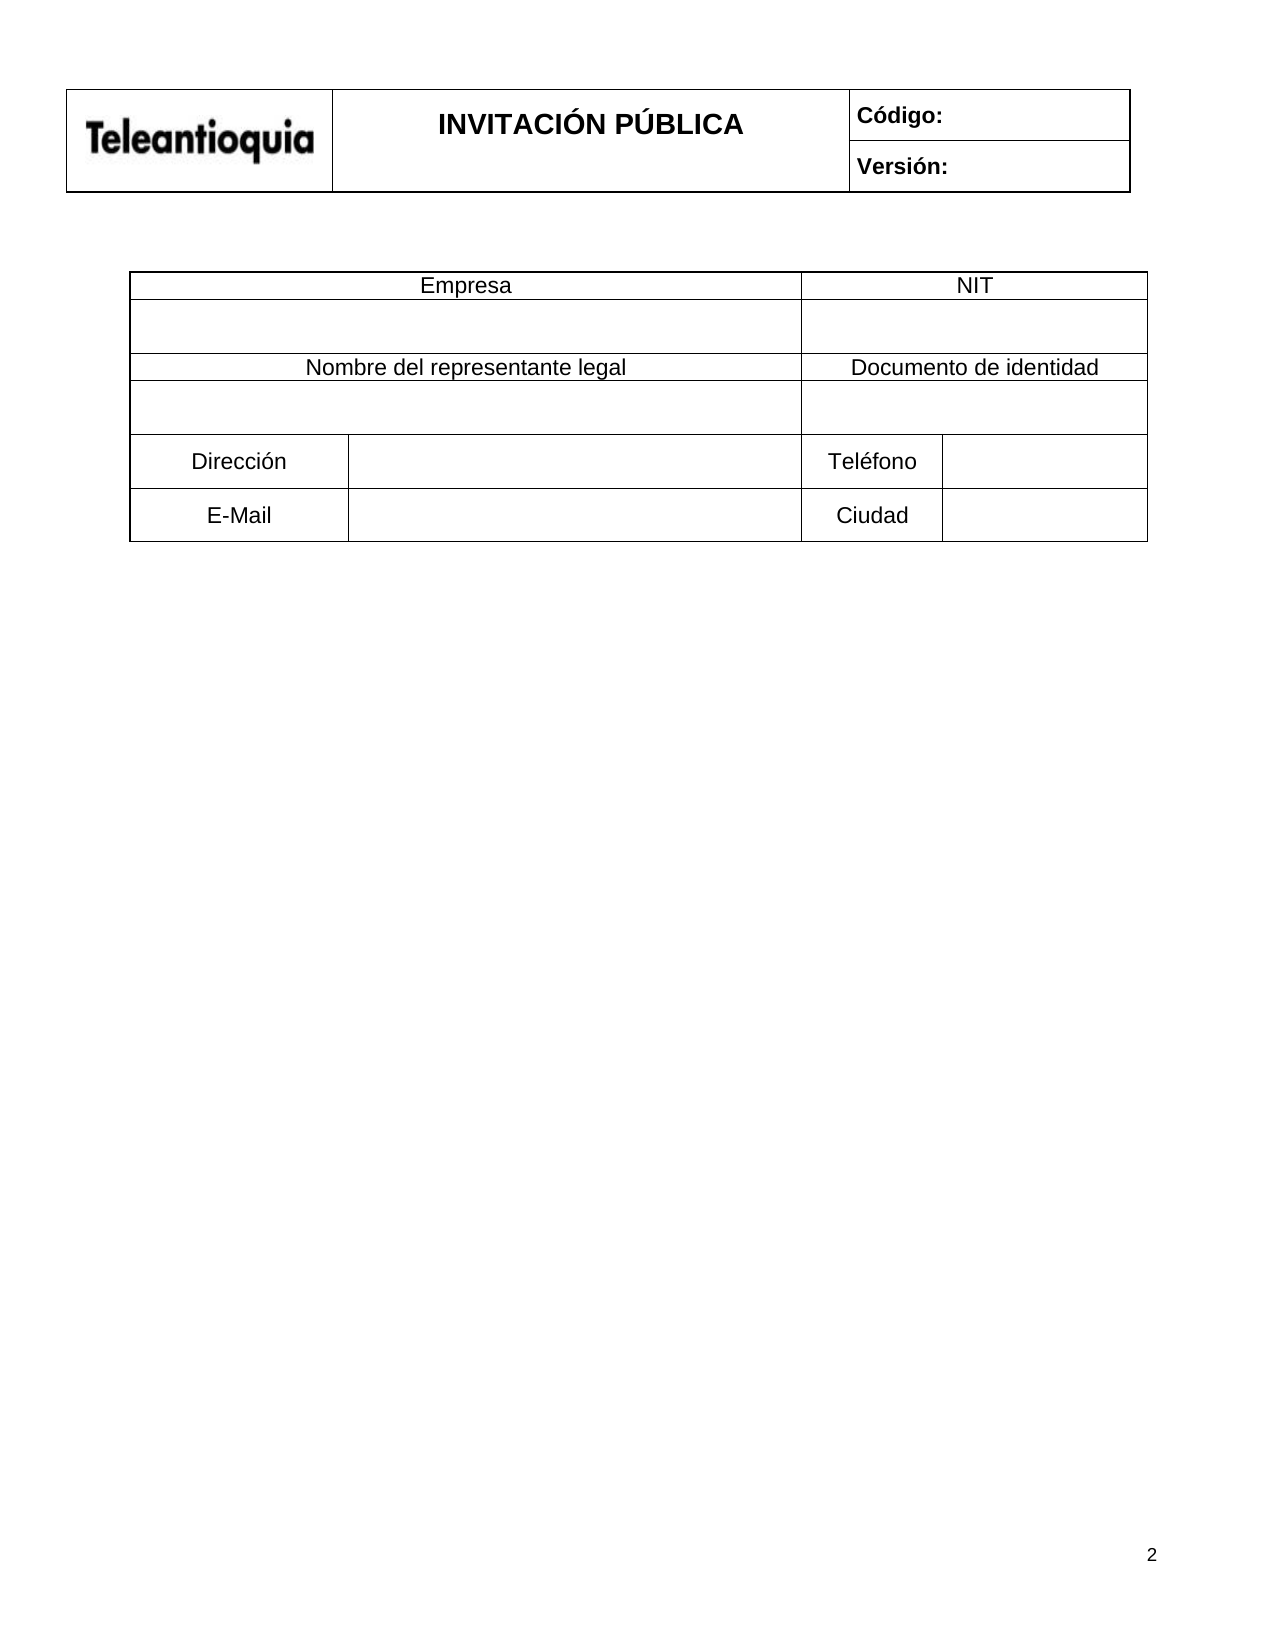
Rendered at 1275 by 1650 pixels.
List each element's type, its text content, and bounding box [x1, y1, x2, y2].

table_cell [943, 435, 1147, 487]
table_header Empresa [131, 273, 801, 299]
table_cell Dirección [131, 435, 348, 487]
table_cell [943, 489, 1147, 541]
table_cell Teléfono [802, 435, 942, 487]
table_cell Nombre del representante legal [131, 354, 801, 380]
table_cell [802, 300, 1147, 353]
table_cell [131, 300, 801, 353]
table_cell [802, 381, 1147, 434]
picture [85, 115, 314, 166]
table_cell [131, 381, 801, 434]
table_header NIT [802, 273, 1147, 299]
table_cell [349, 489, 801, 541]
table_cell Documento de identidad [802, 354, 1147, 380]
table_cell [349, 435, 801, 487]
table_cell E-Mail [131, 489, 348, 541]
table_cell Ciudad [802, 489, 942, 541]
